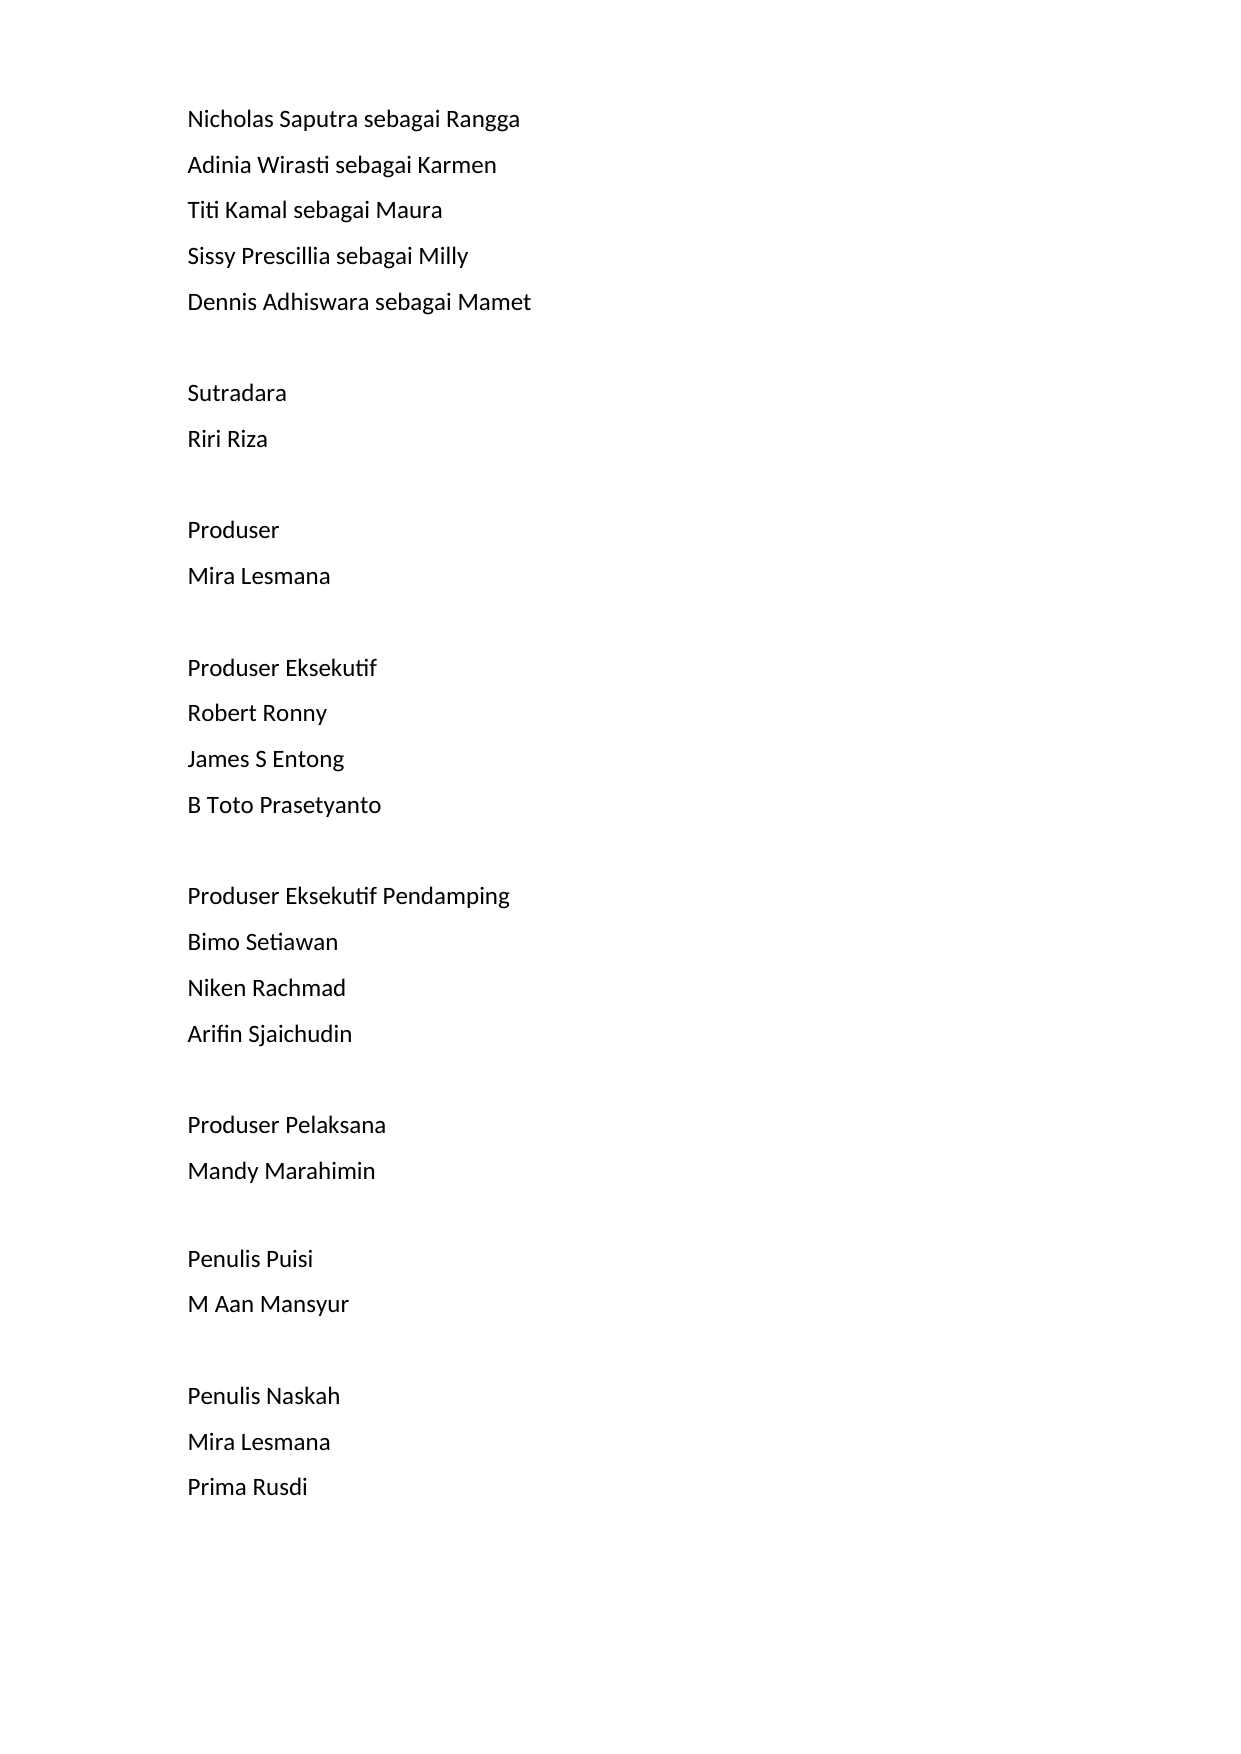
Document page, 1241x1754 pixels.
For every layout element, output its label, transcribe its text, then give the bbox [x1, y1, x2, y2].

text Produser Eksekutif Robert Ronny James S Entong B Toto Prasetyanto [187, 652, 1053, 819]
text Titi Kamal sebagai Maura [187, 194, 1053, 225]
text Produser Mira Lesmana [187, 515, 1053, 591]
text Sissy Prescillia sebagai Milly [187, 240, 1053, 271]
text Niken Rachmad Arifin Sjaichudin [187, 972, 1053, 1048]
text Produser Eksekutif Pendamping Bimo Setiawan [187, 881, 1053, 957]
text M Aan Mansyur [187, 1289, 1053, 1319]
text Nicholas Saputra sebagai Rangga [187, 103, 1053, 134]
text Dennis Adhiswara sebagai Mamet [187, 286, 1053, 317]
text Produser Pelaksana [187, 1109, 1053, 1140]
text Sutradara Riri Riza [187, 377, 1053, 454]
text Mandy Marahimin [187, 1155, 1053, 1228]
text Adinia Wirasti sebagai Karmen [187, 149, 1053, 179]
text Penulis Puisi [187, 1243, 1053, 1273]
text Penulis Naskah Mira Lesmana Prima Rusdi [187, 1380, 1053, 1545]
